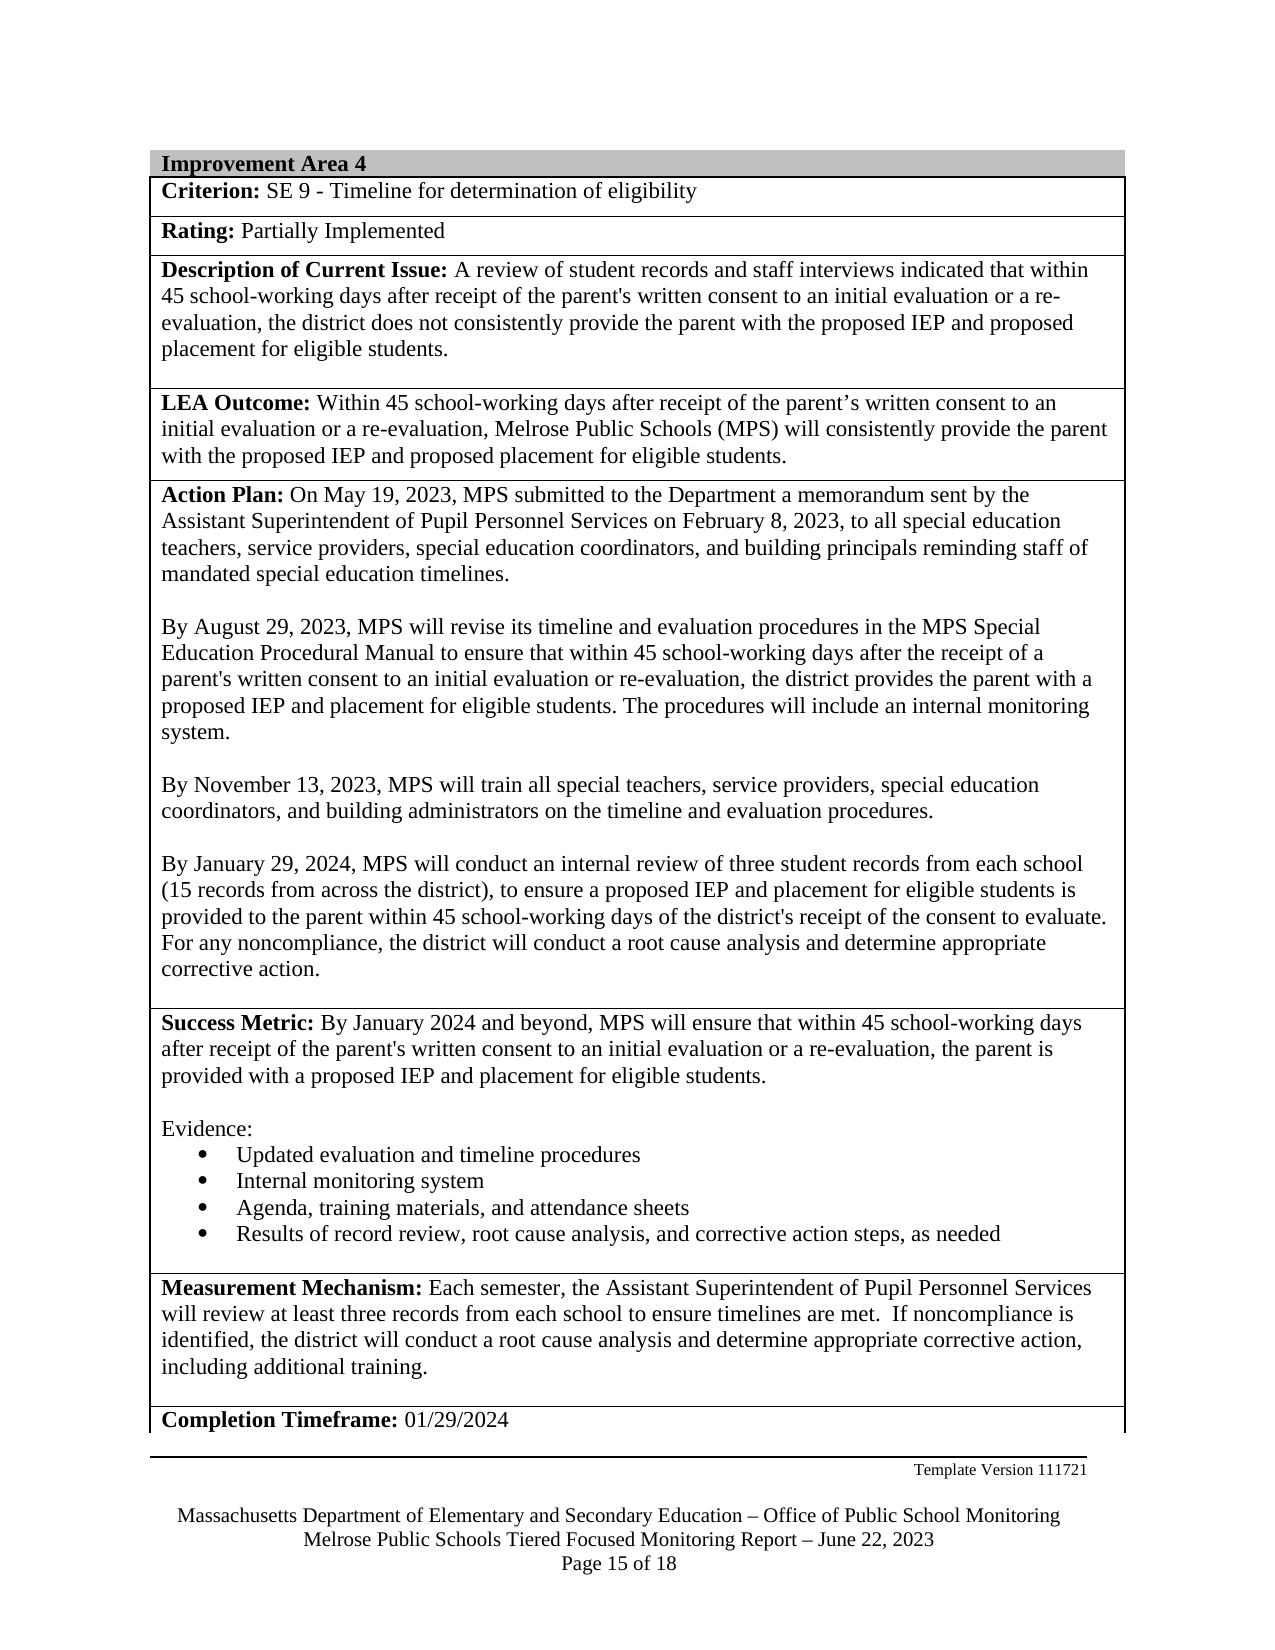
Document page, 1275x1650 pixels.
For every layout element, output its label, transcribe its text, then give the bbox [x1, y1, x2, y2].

table_cell Action Plan: On May 19, 2023, MPS submitted to the Department a memorandum sent by the Assistant Superintendent of Pupil Personnel Services on February 8, 2023, to all special education teachers, service providers, special education coordinators, and building principals reminding staff of mandated special education timelines. By August 29, 2023, MPS will revise its timeline and evaluation procedures in the MPS Special Education Procedural Manual to ensure that within 45 school-working days after the receipt of a parent's written consent to an initial evaluation or re-evaluation, the district provides the parent with a proposed IEP and placement for eligible students. The procedures will include an internal monitoring system. By November 13, 2023, MPS will train all special teachers, service providers, special education coordinators, and building administrators on the timeline and evaluation procedures. By January 29, 2024, MPS will conduct an internal review of three student records from each school (15 records from across the district), to ensure a proposed IEP and placement for eligible students is provided to the parent within 45 school-working days of the district's receipt of the consent to evaluate. For any noncompliance, the district will conduct a root cause analysis and determine appropriate corrective action. [151, 481, 1124, 1008]
table_cell Measurement Mechanism: Each semester, the Assistant Superintendent of Pupil Personnel Services will review at least three records from each school to ensure timelines are met. If noncompliance is identified, the district will conduct a root cause analysis and determine appropriate corrective action, including additional training. [151, 1274, 1124, 1406]
table_cell Criterion: SE 9 - Timeline for determination of eligibility [151, 178, 1124, 216]
table_cell LEA Outcome: Within 45 school-working days after receipt of the parent’s written consent to an initial evaluation or a re-evaluation, Melrose Public Schools (MPS) will consistently provide the parent with the proposed IEP and proposed placement for eligible students. [151, 389, 1124, 480]
table_header Improvement Area 4 [150, 150, 1125, 176]
table_cell [151, 243, 1124, 255]
table_cell Completion Timeframe: 01/29/2024 [151, 1407, 1124, 1433]
table_cell Rating: Partially Implemented [151, 217, 1124, 243]
table_cell Success Metric: By January 2024 and beyond, MPS will ensure that within 45 school-working days after receipt of the parent's written consent to an initial evaluation or a re-evaluation, the parent is provided with a proposed IEP and placement for eligible students. Evidence: Updated evaluation and timeline procedures Internal monitoring system Agenda, training materials, and attendance sheets Results of record review, root cause analysis, and corrective action steps, as needed [151, 1009, 1124, 1273]
table_cell Description of Current Issue: A review of student records and staff interviews indicated that within 45 school-working days after receipt of the parent's written consent to an initial evaluation or a re-evaluation, the district does not consistently provide the parent with the proposed IEP and proposed placement for eligible students. [151, 256, 1124, 388]
